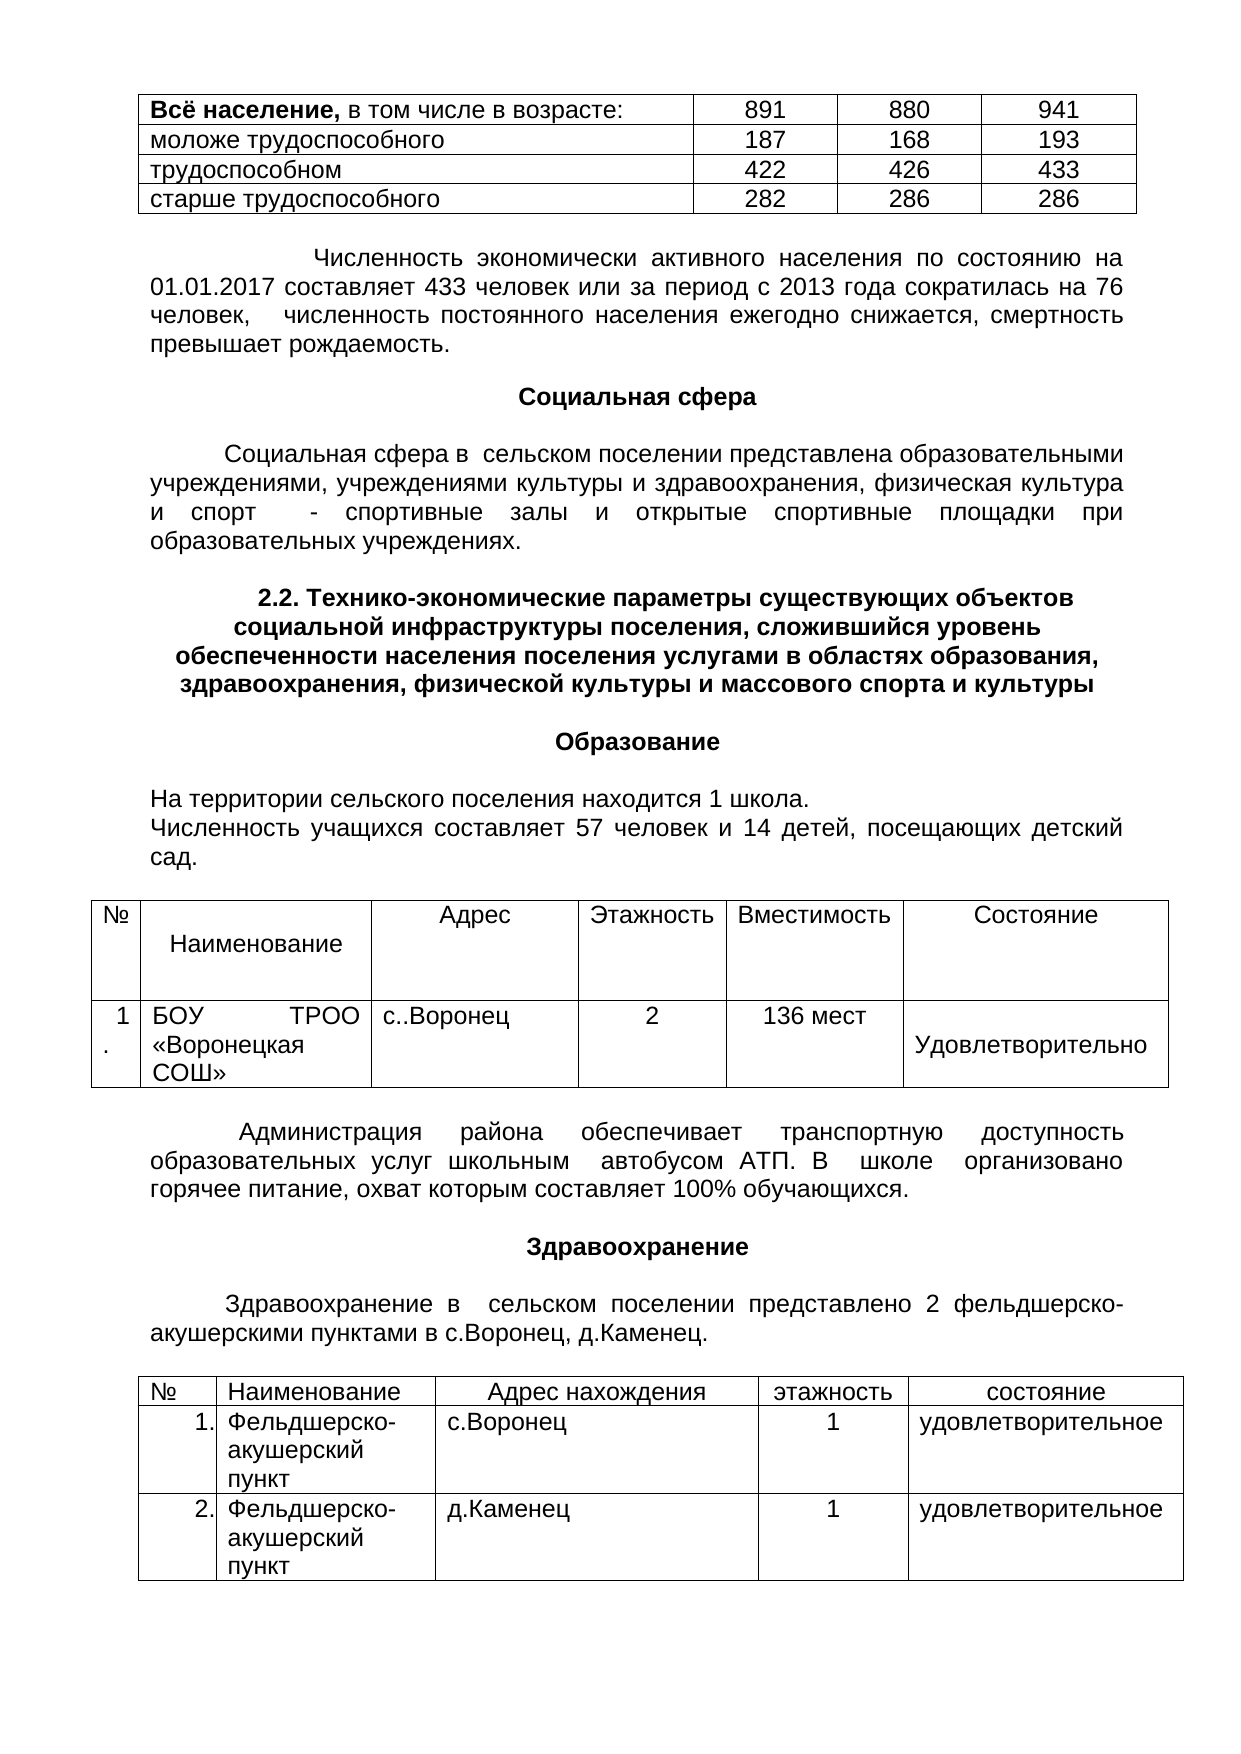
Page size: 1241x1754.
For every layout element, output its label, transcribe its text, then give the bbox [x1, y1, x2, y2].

table_header Вместимость [727, 901, 903, 1000]
table_cell 193 [982, 125, 1136, 153]
table_cell Фельдшерско- акушерский пункт [217, 1406, 435, 1493]
text Социальная сфера в сельском поселении представлена образовательными учреждениями, учреждениями культуры и здравоохранения, физическая культура и спорт - спортивные залы и открытые спортивные площадки при образовательных учреждениях. [150, 439, 1125, 554]
table_cell старше трудоспособного [139, 184, 693, 213]
text 2.2. Технико-экономические параметры существующих объектов социальной инфраструктуры поселения, сложившийся уровень обеспеченности населения поселения услугами в областях образования, здравоохранения, физической культуры и массового спорта и культуры [150, 583, 1125, 698]
table_cell 286 [982, 184, 1136, 213]
table_header № [92, 901, 140, 1000]
text Здравоохранение в сельском поселении представлено 2 фельдшерско-акушерскими пунктами в с.Воронец, д.Каменец. [150, 1289, 1125, 1347]
table_cell 168 [838, 125, 981, 153]
table_cell Удовлетворительно [904, 1001, 1168, 1087]
table_cell 1 [759, 1494, 908, 1580]
table_cell трудоспособном [139, 155, 693, 183]
table_cell 880 [838, 95, 981, 124]
text Образование [150, 727, 1125, 756]
table_cell [139, 1494, 216, 1580]
text На территории сельского поселения находится 1 школа. [150, 784, 1125, 813]
table_header Этажность [579, 901, 726, 1000]
table_cell [139, 1406, 216, 1493]
text Социальная сфера [150, 382, 1125, 411]
table_cell 187 [694, 125, 837, 153]
table_cell 433 [982, 155, 1136, 183]
table_cell Всё население, в том числе в возрасте: [139, 95, 693, 124]
table_cell с.Воронец [436, 1406, 758, 1493]
table_header Наименование [141, 901, 371, 1000]
text Администрация района обеспечивает транспортную доступность образовательных услуг школьным автобусом АТП. В школе организовано горячее питание, охват которым составляет 100% обучающихся. [150, 1117, 1125, 1203]
table_cell 282 [694, 184, 837, 213]
table_header Адрес нахождения [436, 1377, 758, 1405]
table_cell с..Воронец [372, 1001, 578, 1087]
table_cell моложе трудоспособного [139, 125, 693, 153]
table_cell 136 мест [727, 1001, 903, 1087]
table_header Адрес [372, 901, 578, 1000]
table_cell 891 [694, 95, 837, 124]
text Численность учащихся составляет 57 человек и 14 детей, посещающих детский сад. [150, 813, 1125, 871]
table_cell 426 [838, 155, 981, 183]
text Численность экономически активного населения по состоянию на 01.01.2017 составляет 433 человек или за период с 2013 года сократилась на 76 человек, численность постоянного населения ежегодно снижается, смертность превышает рождаемость. [150, 243, 1125, 358]
table_cell Фельдшерско- акушерский пункт [217, 1494, 435, 1580]
table_header этажность [759, 1377, 908, 1405]
table_cell 1 [759, 1406, 908, 1493]
table_cell д.Каменец [436, 1494, 758, 1580]
text Здравоохранение [150, 1232, 1125, 1261]
table_cell 941 [982, 95, 1136, 124]
table_cell БОУ ТРОО «Воронецкая СОШ» [141, 1001, 371, 1087]
table_cell удовлетворительное [909, 1406, 1183, 1493]
table_header состояние [909, 1377, 1183, 1405]
table_header Наименование [217, 1377, 435, 1405]
table_cell 1. [92, 1001, 140, 1087]
table_header № [139, 1377, 216, 1405]
table_cell 2 [579, 1001, 726, 1087]
table_cell 422 [694, 155, 837, 183]
table_cell удовлетворительное [909, 1494, 1183, 1580]
table_cell 286 [838, 184, 981, 213]
table_header Состояние [904, 901, 1168, 1000]
